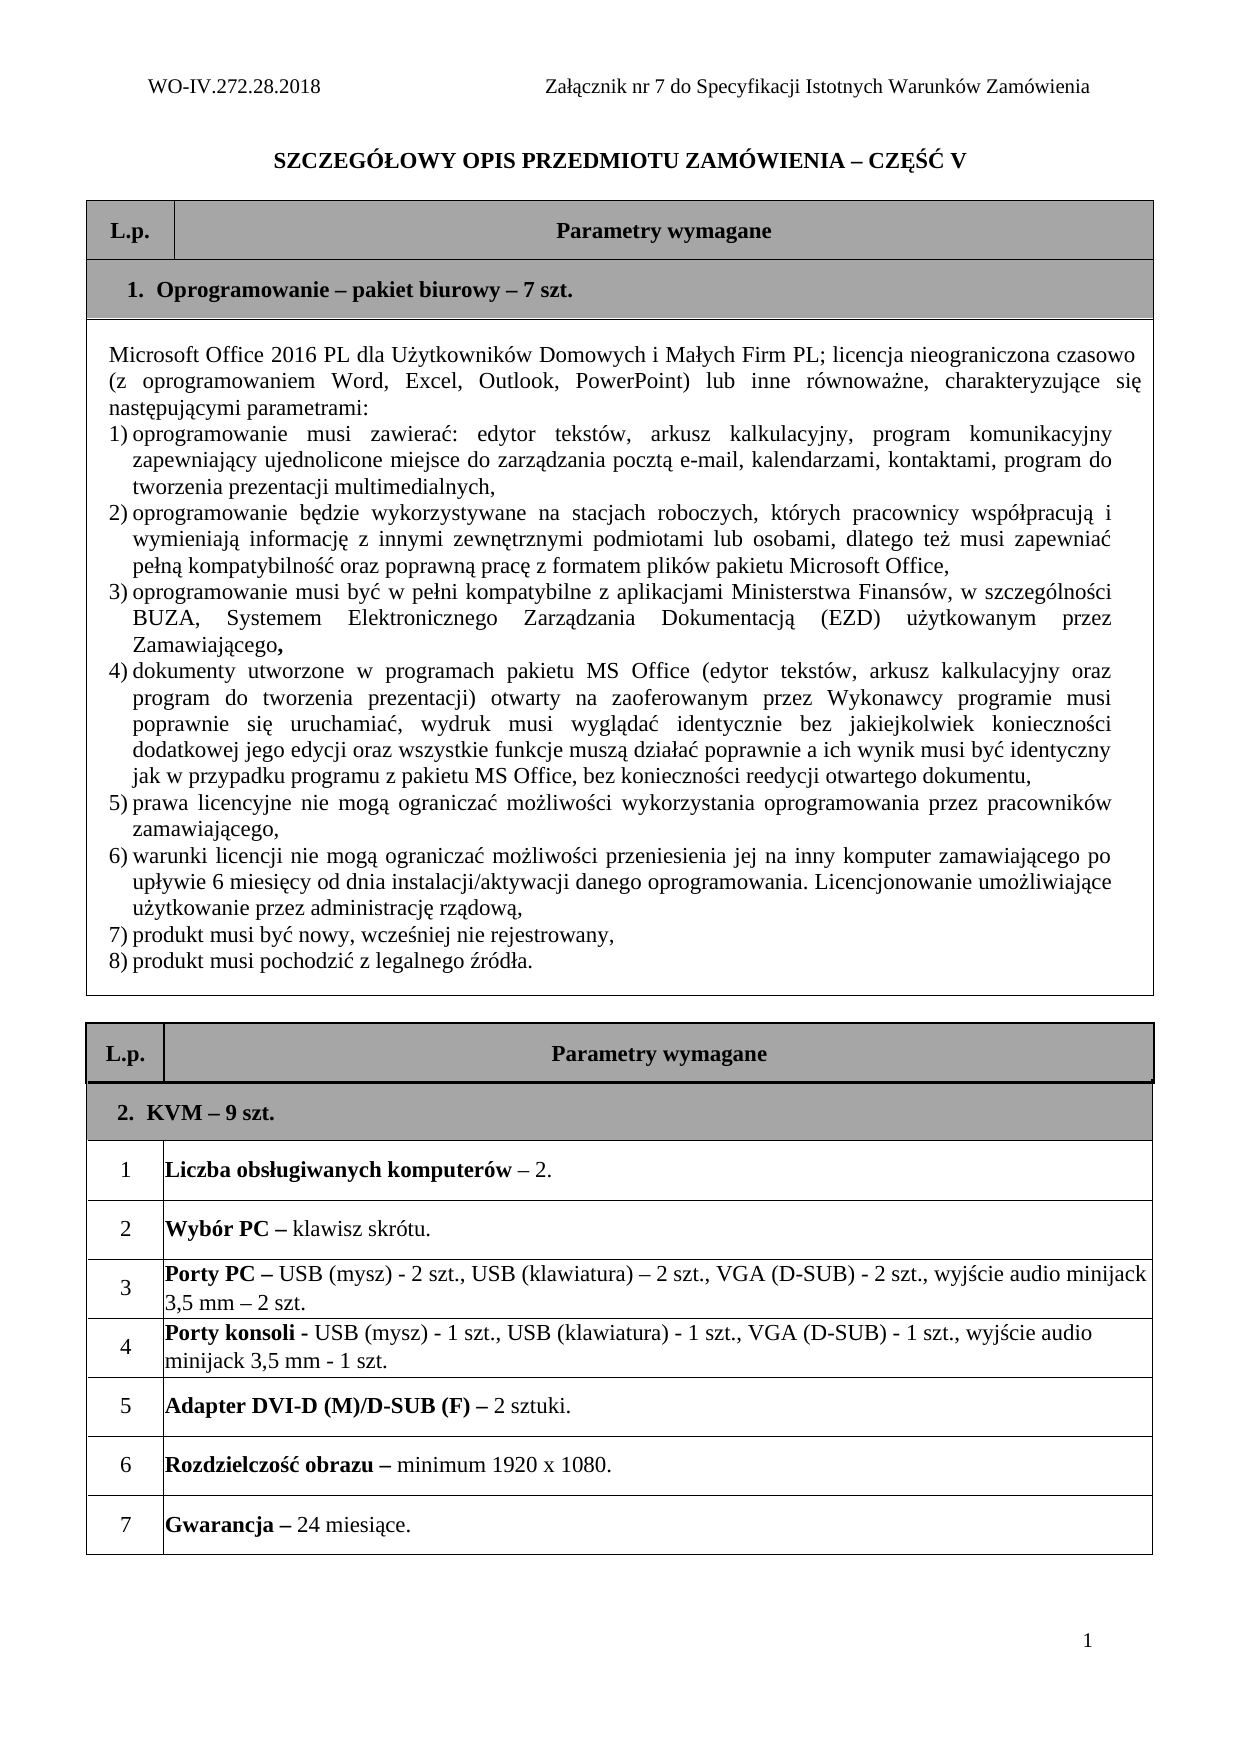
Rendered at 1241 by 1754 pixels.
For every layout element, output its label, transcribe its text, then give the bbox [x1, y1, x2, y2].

table_header Parametry wymagane [165, 1024, 1153, 1081]
table_header Parametry wymagane [175, 201, 1153, 259]
table_cell KVM – 9 szt. [87, 1082, 1152, 1140]
table_cell Wybór PC – klawisz skrótu. [164, 1201, 1152, 1258]
table_cell 4 [87, 1319, 163, 1377]
table_cell Oprogramowanie – pakiet biurowy – 7 szt. [87, 260, 1153, 318]
table_cell 2 [87, 1201, 163, 1258]
text SZCZEGÓŁOWY OPIS PRZEDMIOTU ZAMÓWIENIA – CZĘŚĆ V [148, 148, 1093, 174]
table_cell Liczba obsługiwanych komputerów – 2. [164, 1141, 1152, 1199]
table_header L.p. [87, 201, 174, 259]
table_cell 1 [87, 1141, 163, 1199]
table_cell Porty konsoli - USB (mysz) - 1 szt., USB (klawiatura) - 1 szt., VGA (D-SUB) - 1 szt., wyjście audio minijack 3,5 mm - 1 szt. [164, 1319, 1152, 1377]
table_cell 5 [87, 1378, 163, 1436]
table_cell 3 [87, 1260, 163, 1318]
table_header L.p. [87, 1024, 163, 1081]
table_cell Porty PC – USB (mysz) - 2 szt., USB (klawiatura) – 2 szt., VGA (D-SUB) - 2 szt., wyjście audio minijack 3,5 mm – 2 szt. [164, 1260, 1152, 1318]
table_cell Microsoft Office 2016 PL dla Użytkowników Domowych i Małych Firm PL; licencja nieograniczona czasowo (z oprogramowaniem Word, Excel, Outlook, PowerPoint) lub inne równoważne, charakteryzujące się następującymi parametrami: oprogramowanie musi zawierać: edytor tekstów, arkusz kalkulacyjny, program komunikacyjny zapewniający ujednolicone miejsce do zarządzania pocztą e-mail, kalendarzami, kontaktami, program do tworzenia prezentacji multimedialnych, oprogramowanie będzie wykorzystywane na stacjach roboczych, których pracownicy współpracują i wymieniają informację z innymi zewnętrznymi podmiotami lub osobami, dlatego też musi zapewniać pełną kompatybilność oraz poprawną pracę z formatem plików pakietu Microsoft Office, oprogramowanie musi być w pełni kompatybilne z aplikacjami Ministerstwa Finansów, w szczególności BUZA, Systemem Elektronicznego Zarządzania Dokumentacją (EZD) użytkowanym przez Zamawiającego, dokumenty utworzone w programach pakietu MS Office (edytor tekstów, arkusz kalkulacyjny oraz program do tworzenia prezentacji) otwarty na zaoferowanym przez Wykonawcy programie musi poprawnie się uruchamiać, wydruk musi wyglądać identycznie bez jakiejkolwiek konieczności dodatkowej jego edycji oraz wszystkie funkcje muszą działać poprawnie a ich wynik musi być identyczny jak w przypadku programu z pakietu MS Office, bez konieczności reedycji otwartego dokumentu, prawa licencyjne nie mogą ograniczać możliwości wykorzystania oprogramowania przez pracowników zamawiającego, warunki licencji nie mogą ograniczać możliwości przeniesienia jej na inny komputer zamawiającego po upływie 6 miesięcy od dnia instalacji/aktywacji danego oprogramowania. Licencjonowanie umożliwiające użytkowanie przez administrację rządową, produkt musi być nowy, wcześniej nie rejestrowany, produkt musi pochodzić z legalnego źródła. [87, 320, 1153, 995]
table_cell Rozdzielczość obrazu – minimum 1920 x 1080. [164, 1437, 1152, 1495]
table_cell 7 [87, 1496, 163, 1554]
table_cell Gwarancja – 24 miesiące. [164, 1496, 1152, 1554]
table_cell 6 [87, 1437, 163, 1495]
table_cell Adapter DVI-D (M)/D-SUB (F) – 2 sztuki. [164, 1378, 1152, 1436]
